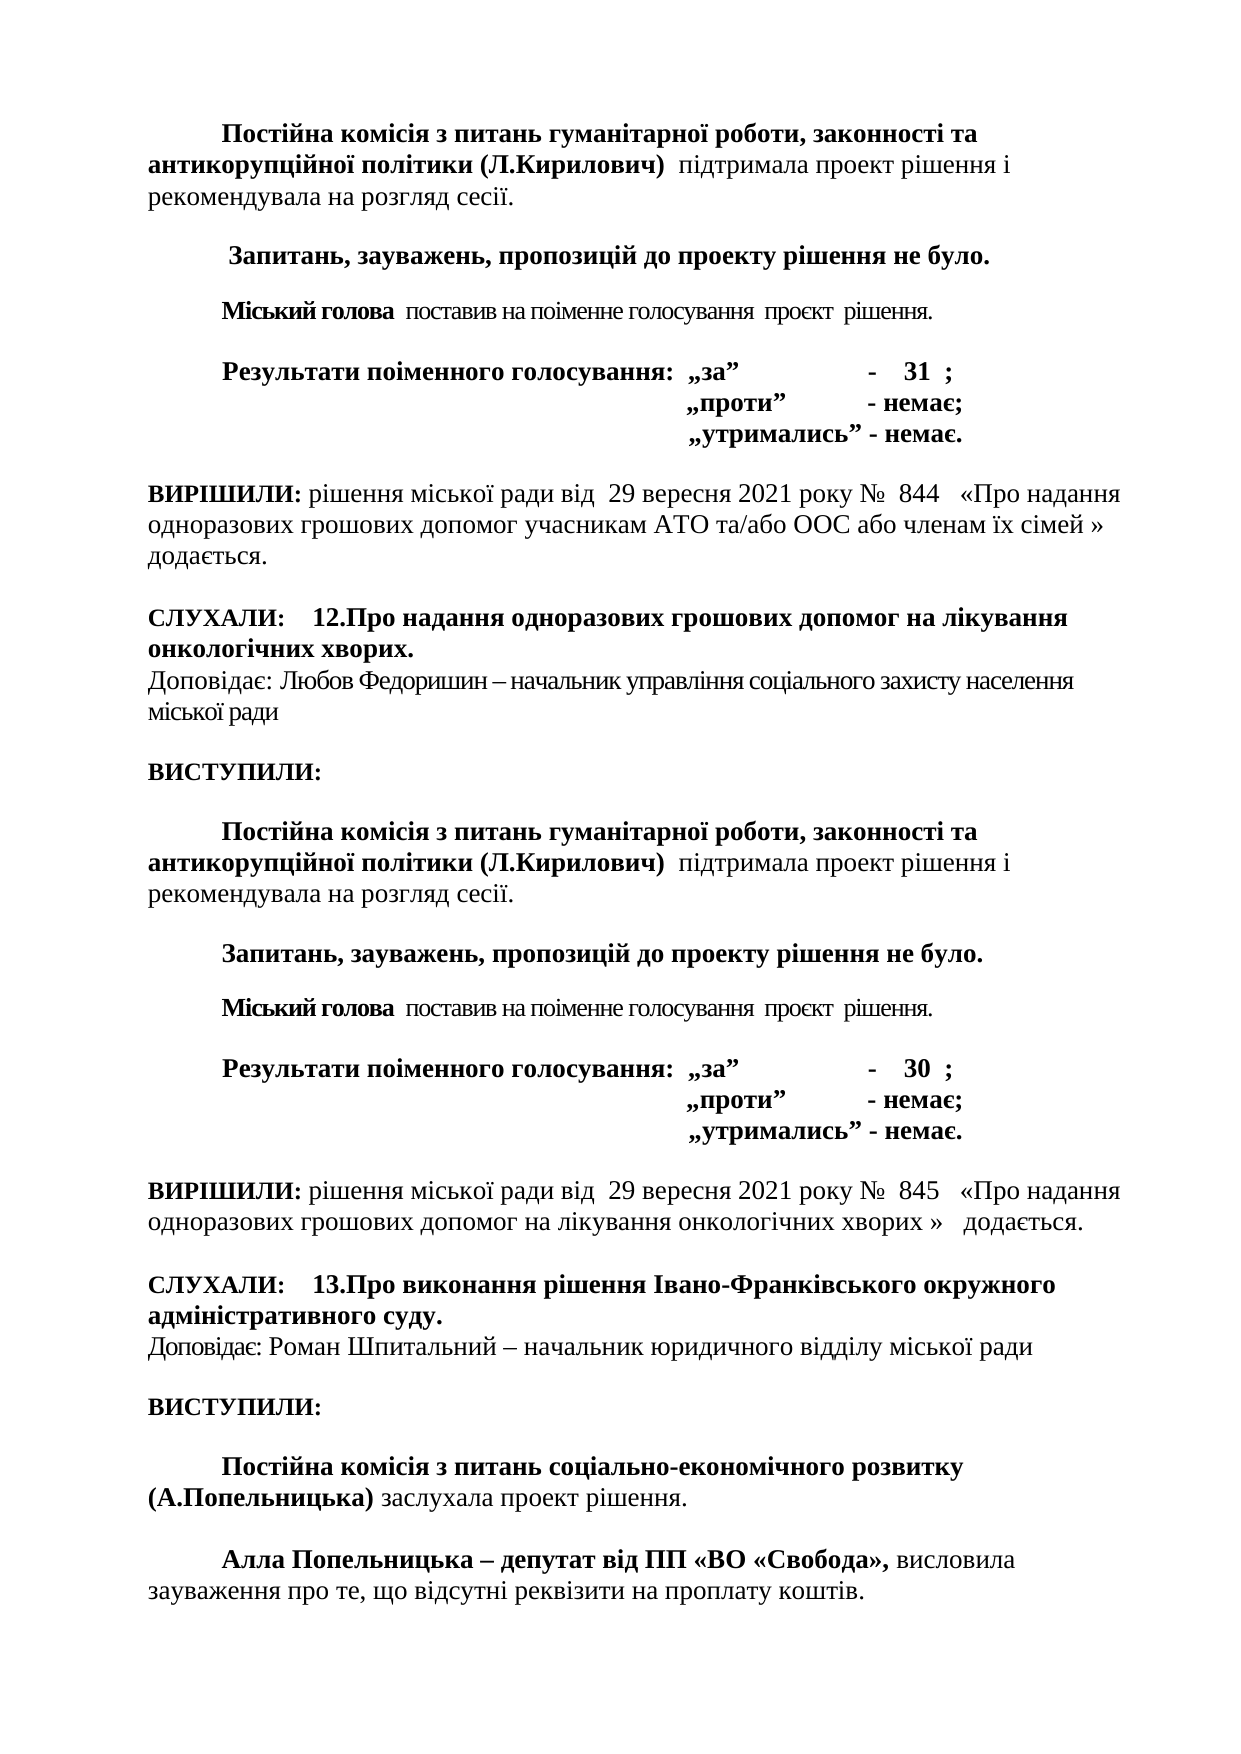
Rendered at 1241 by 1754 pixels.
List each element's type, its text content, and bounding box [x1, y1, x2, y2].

text СЛУХАЛИ: 13.Про виконання рішення Івано-Франківського окружного адміністративного суду. [148, 1268, 1152, 1330]
text Алла Попельницька – депутат від ПП «ВО «Свобода», висловила зауваження про те, що відсутні реквізити на проплату коштів. [148, 1543, 1152, 1606]
text ВИРІШИЛИ: рішення міської ради від 29 вересня 2021 року № 844 «Про надання одноразових грошових допомог учасникам АТО та/або ООС або членам їх сімей » додається. [148, 477, 1152, 570]
text Результати поіменного голосування: „за” - 30 ; [148, 1052, 1152, 1083]
text „утримались” - немає. [148, 417, 1152, 448]
text ВИРІШИЛИ: рішення міської ради від 29 вересня 2021 року № 845 «Про надання одноразових грошових допомог на лікування онкологічних хворих » додається. [148, 1174, 1152, 1237]
text Постійна комісія з питань соціально-економічного розвитку (А.Попельницька) заслухала проект рішення. [148, 1450, 1152, 1512]
text Запитань, зауважень, пропозицій до проекту рішення не було. [148, 239, 1152, 271]
text „утримались” - немає. [148, 1114, 1152, 1146]
text Міський голова поставив на поіменне голосування проєкт рішення. [148, 992, 1152, 1022]
text „проти” - немає; [159, 1083, 1152, 1114]
text ВИСТУПИЛИ: [148, 1392, 1152, 1421]
text Доповідає: Любов Федоришин – начальник управління соціального захисту населення міської ради [148, 664, 1152, 726]
text Запитань, зауважень, пропозицій до проекту рішення не було. [148, 937, 1152, 968]
text Міський голова поставив на поіменне голосування проєкт рішення. [148, 295, 1152, 325]
text Доповідає: Роман Шпитальний – начальник юридичного відділу міської ради [148, 1330, 1152, 1361]
text Постійна комісія з питань гуманітарної роботи, законності та антикорупційної політики (Л.Кирилович) підтримала проект рішення і рекомендувала на розгляд сесії. [148, 117, 1152, 211]
text Постійна комісія з питань гуманітарної роботи, законності та антикорупційної політики (Л.Кирилович) підтримала проект рішення і рекомендувала на розгляд сесії. [148, 815, 1152, 908]
text СЛУХАЛИ: 12.Про надання одноразових грошових допомог на лікування онкологічних хворих. [148, 601, 1152, 664]
text „проти” - немає; [159, 386, 1152, 417]
text ВИСТУПИЛИ: [148, 757, 1152, 786]
text Результати поіменного голосування: „за” - 31 ; [148, 355, 1152, 386]
